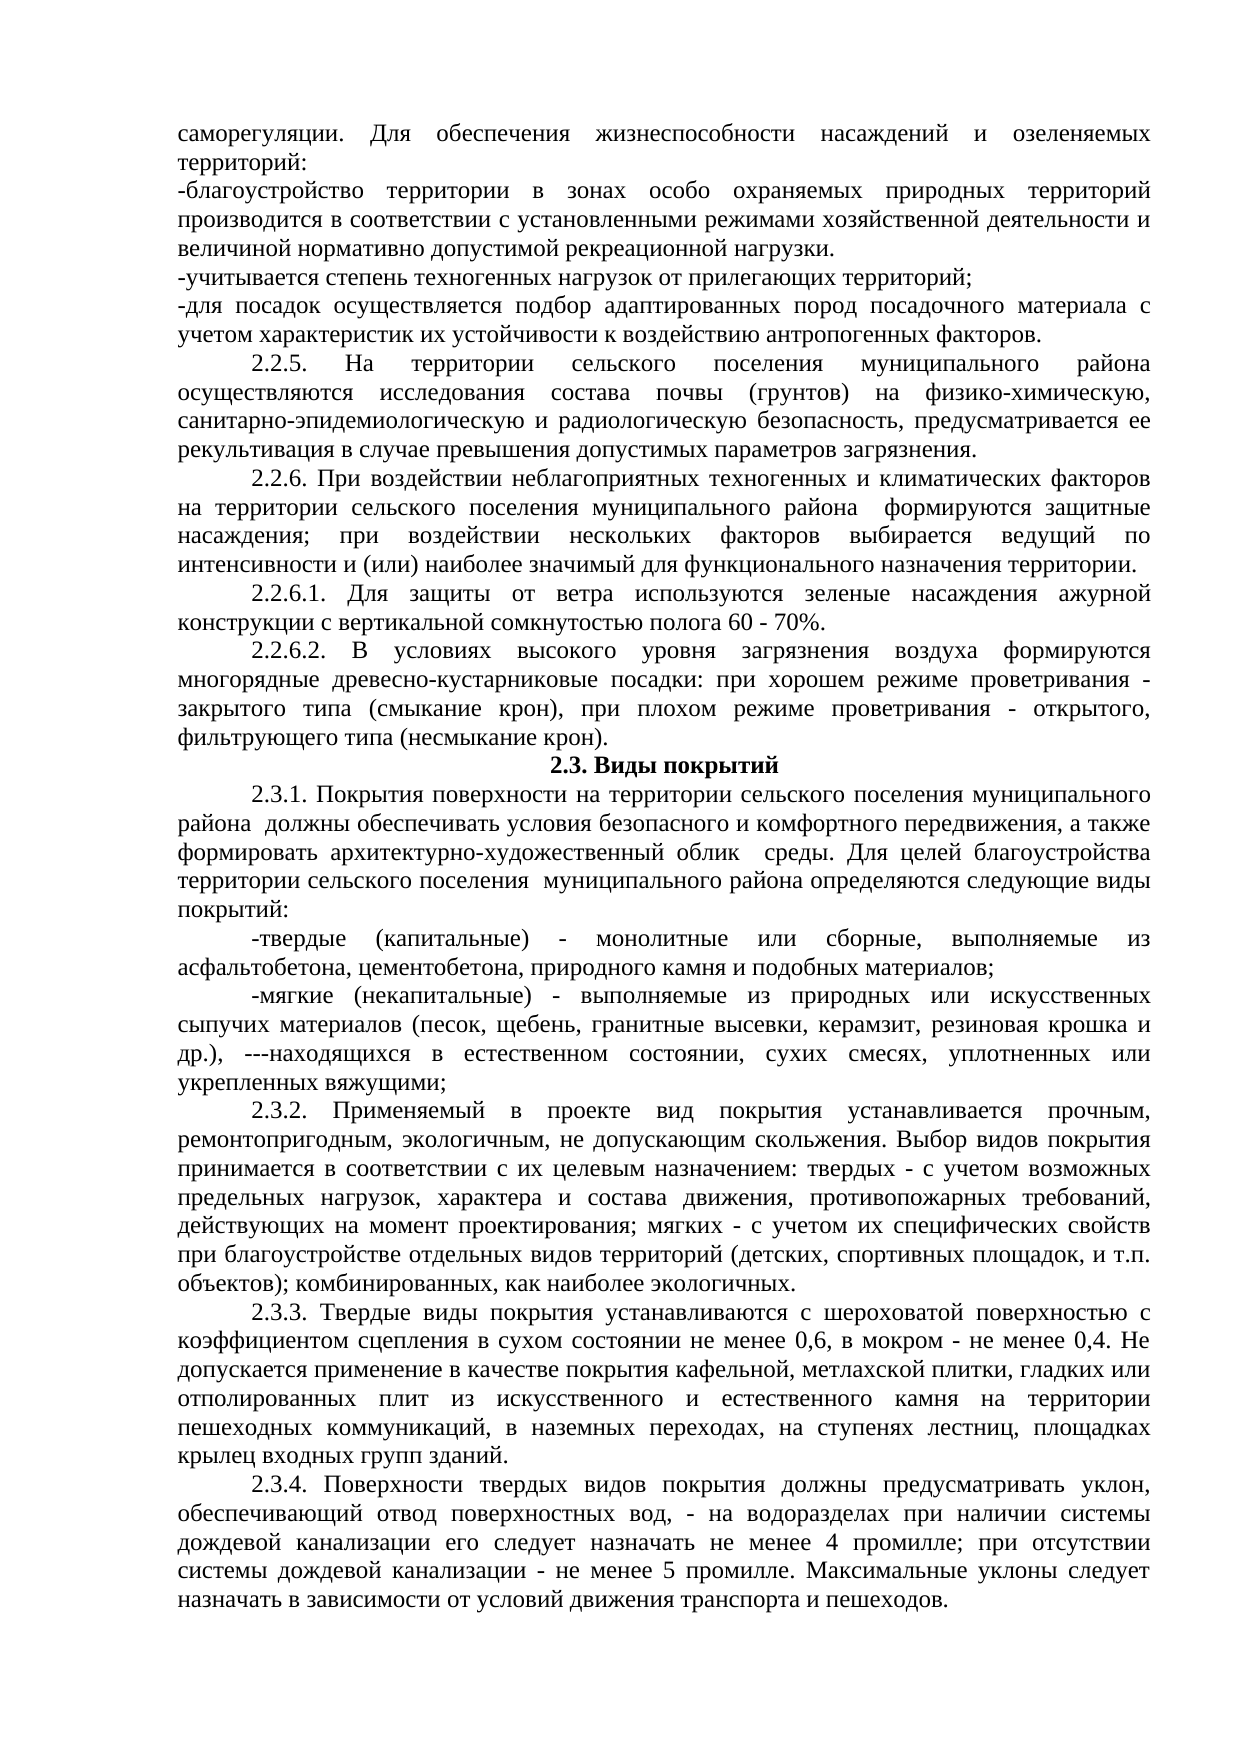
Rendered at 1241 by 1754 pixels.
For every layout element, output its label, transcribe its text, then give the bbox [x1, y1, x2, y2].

text 2.2.6.2. В условиях высокого уровня загрязнения воздуха формируются многорядные древесно-кустарниковые посадки: при хорошем режиме проветривания - закрытого типа (смыкание крон), при плохом режиме проветривания - открытого, фильтрующего типа (несмыкание крон). [177, 636, 1152, 751]
text 2.3.3. Твердые виды покрытия устанавливаются с шероховатой поверхностью с коэффициентом сцепления в сухом состоянии не менее 0,6, в мокром - не менее 0,4. Не допускается применение в качестве покрытия кафельной, метлахской плитки, гладких или отполированных плит из искусственного и естественного камня на территории пешеходных коммуникаций, в наземных переходах, на ступенях лестниц, площадках крылец входных групп зданий. [177, 1297, 1152, 1469]
text -твердые (капитальные) - монолитные или сборные, выполняемые из асфальтобетона, цементобетона, природного камня и подобных материалов; [177, 923, 1152, 981]
text -учитывается степень техногенных нагрузок от прилегающих территорий; [177, 262, 1152, 291]
text -мягкие (некапитальные) - выполняемые из природных или искусственных сыпучих материалов (песок, щебень, гранитные высевки, керамзит, резиновая крошка и др.), ---находящихся в естественном состоянии, сухих смесях, уплотненных или укрепленных вяжущими; [177, 981, 1152, 1096]
text 2.2.5. На территории сельского поселения муниципального района осуществляются исследования состава почвы (грунтов) на физико-химическую, санитарно-эпидемиологическую и радиологическую безопасность, предусматривается ее рекультивация в случае превышения допустимых параметров загрязнения. [177, 348, 1152, 463]
text 2.3.1. Покрытия поверхности на территории сельского поселения муниципального района должны обеспечивать условия безопасного и комфортного передвижения, а также формировать архитектурно-художественный облик среды. Для целей благоустройства территории сельского поселения муниципального района определяются следующие виды покрытий: [177, 779, 1152, 923]
text -для посадок осуществляется подбор адаптированных пород посадочного материала с учетом характеристик их устойчивости к воздействию антропогенных факторов. [177, 291, 1152, 348]
text -благоустройство территории в зонах особо охраняемых природных территорий производится в соответствии с установленными режимами хозяйственной деятельности и величиной нормативно допустимой рекреационной нагрузки. [177, 176, 1152, 262]
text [177, 118, 1152, 176]
text 2.3.2. Применяемый в проекте вид покрытия устанавливается прочным, ремонтопригодным, экологичным, не допускающим скольжения. Выбор видов покрытия принимается в соответствии с их целевым назначением: твердых - с учетом возможных предельных нагрузок, характера и состава движения, противопожарных требований, действующих на момент проектирования; мягких - с учетом их специфических свойств при благоустройстве отдельных видов территорий (детских, спортивных площадок, и т.п. объектов); комбинированных, как наиболее экологичных. [177, 1096, 1152, 1297]
text 2.2.6. При воздействии неблагоприятных техногенных и климатических факторов на территории сельского поселения муниципального района формируются защитные насаждения; при воздействии нескольких факторов выбирается ведущий по интенсивности и (или) наиболее значимый для функционального назначения территории. [177, 463, 1152, 578]
text 2.3. Виды покрытий [177, 751, 1152, 779]
text 2.3.4. Поверхности твердых видов покрытия должны предусматривать уклон, обеспечивающий отвод поверхностных вод, - на водоразделах при наличии системы дождевой канализации его следует назначать не менее 4 промилле; при отсутствии системы дождевой канализации - не менее 5 промилле. Максимальные уклоны следует назначать в зависимости от условий движения транспорта и пешеходов. [177, 1469, 1152, 1613]
text 2.2.6.1. Для защиты от ветра используются зеленые насаждения ажурной конструкции с вертикальной сомкнутостью полога 60 - 70%. [177, 578, 1152, 636]
